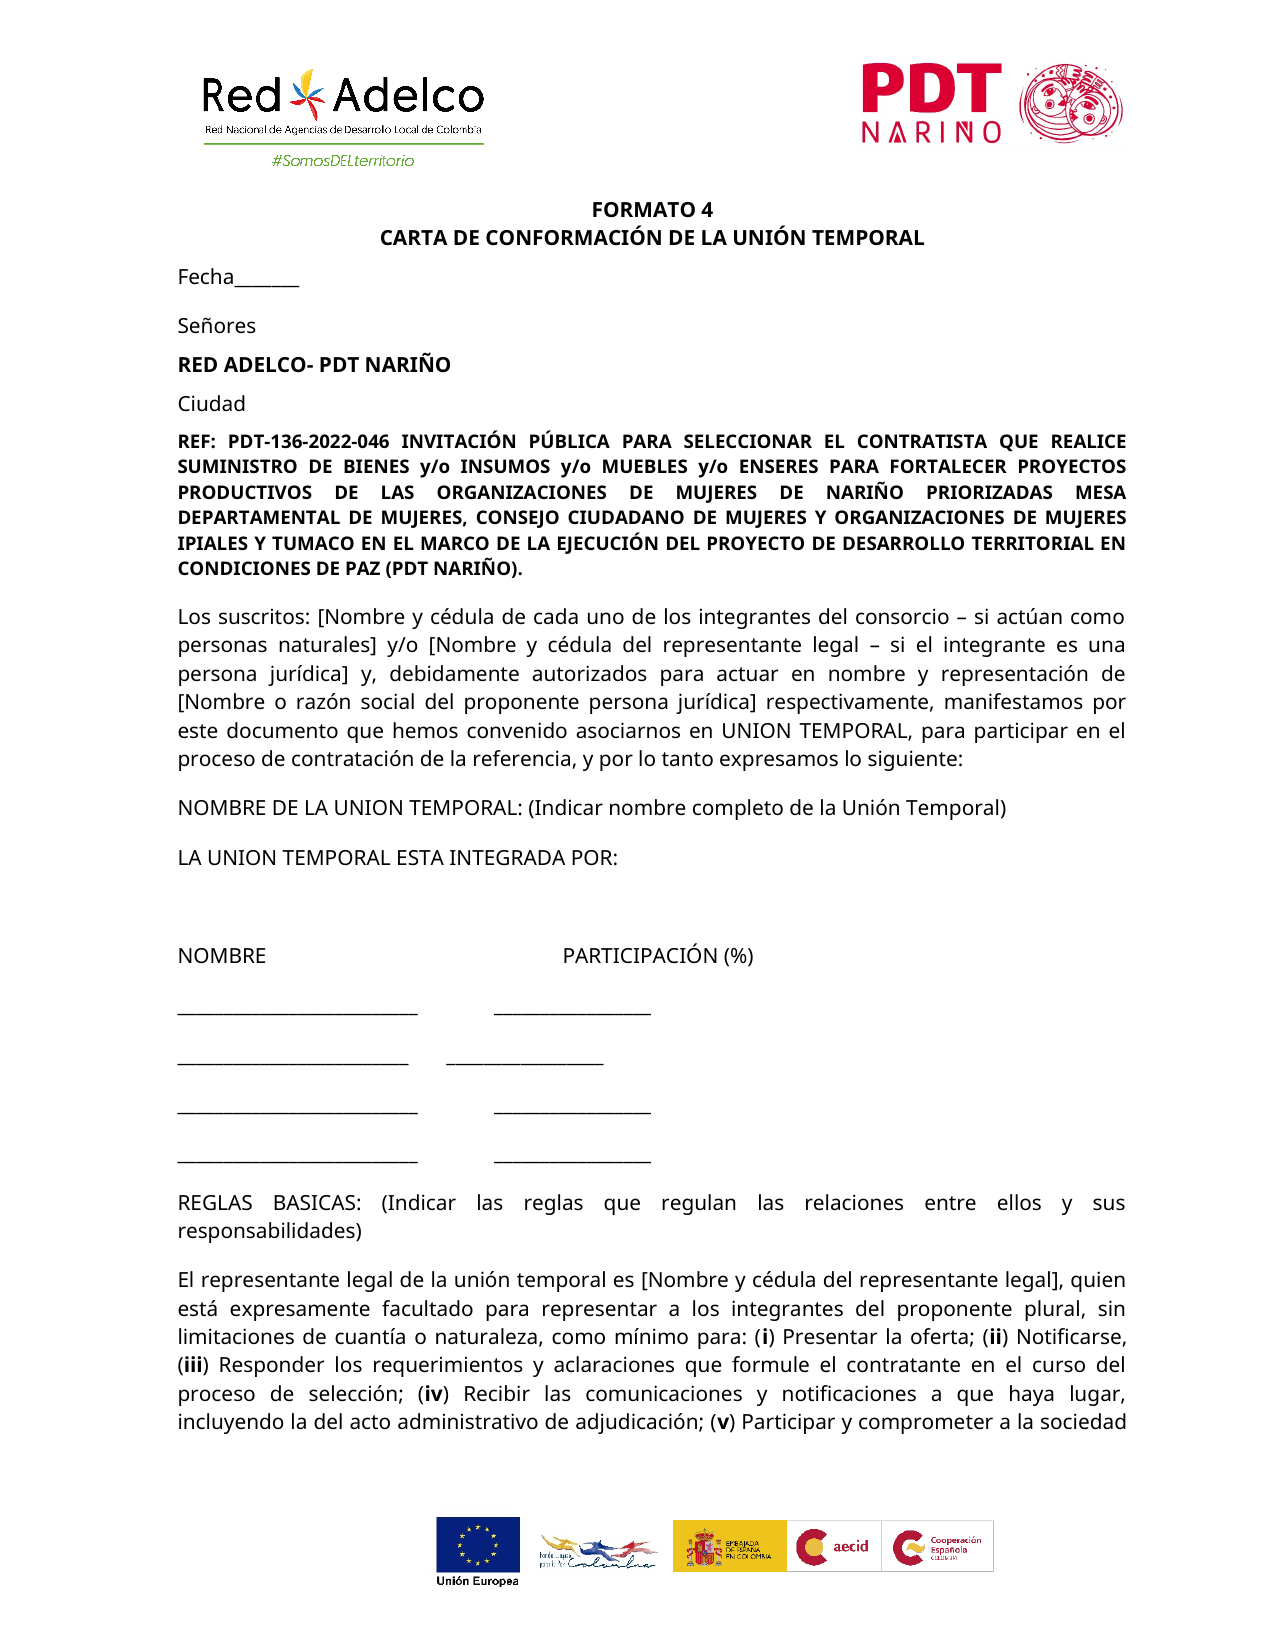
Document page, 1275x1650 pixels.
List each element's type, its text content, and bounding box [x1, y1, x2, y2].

text NOMBRE DE LA UNION TEMPORAL: (Indicar nombre completo de la Unión Temporal) [177, 793, 1127, 822]
picture [533, 1516, 664, 1582]
text RED ADELCO- PDT NARIÑO [177, 350, 1127, 379]
text Ciudad [177, 389, 1127, 418]
text __________________________ _________________ [177, 991, 1127, 1019]
text LA UNION TEMPORAL ESTA INTEGRADA POR: [177, 843, 1127, 871]
text NOMBRE PARTICIPACIÓN (%) [177, 941, 1127, 970]
picture [673, 1520, 994, 1572]
text __________________________ _________________ [177, 1089, 1127, 1117]
text Fecha_______ [177, 262, 1127, 291]
text CARTA DE CONFORMACIÓN DE LA UNIÓN TEMPORAL [177, 223, 1127, 252]
text Los suscritos: [Nombre y cédula de cada uno de los integrantes del consorcio – si actúan como personas naturales] y/o [Nombre y cédula del representante legal – si el integrante es una persona jurídica] y, debidamente autorizados para actuar en nombre y representación de [Nombre o razón social del proponente persona jurídica] respectivamente, manifestamos por este documento que hemos convenido asociarnos en UNION TEMPORAL, para participar en el proceso de contratación de la referencia, y por lo tanto expresamos lo siguiente: [177, 602, 1127, 773]
text REGLAS BASICAS: (Indicar las reglas que regulan las relaciones entre ellos y sus responsabilidades) [177, 1188, 1127, 1244]
picture [854, 53, 1128, 153]
text Señores [177, 311, 1127, 340]
picture [177, 61, 507, 177]
picture [429, 1506, 528, 1591]
text REF: PDT-136-2022-046 INVITACIÓN PÚBLICA PARA SELECCIONAR EL CONTRATISTA QUE REALICE SUMINISTRO DE BIENES y/o INSUMOS y/o MUEBLES y/o ENSERES PARA FORTALECER PROYECTOS PRODUCTIVOS DE LAS ORGANIZACIONES DE MUJERES DE NARIÑO PRIORIZADAS MESA DEPARTAMENTAL DE MUJERES, CONSEJO CIUDADANO DE MUJERES Y ORGANIZACIONES DE MUJERES IPIALES Y TUMACO EN EL MARCO DE LA EJECUCIÓN DEL PROYECTO DE DESARROLLO TERRITORIAL EN CONDICIONES DE PAZ (PDT NARIÑO). [177, 428, 1127, 581]
text _________________________ _________________ [177, 1040, 1127, 1068]
text FORMATO 4 [177, 195, 1127, 223]
text __________________________ _________________ [177, 1138, 1127, 1167]
